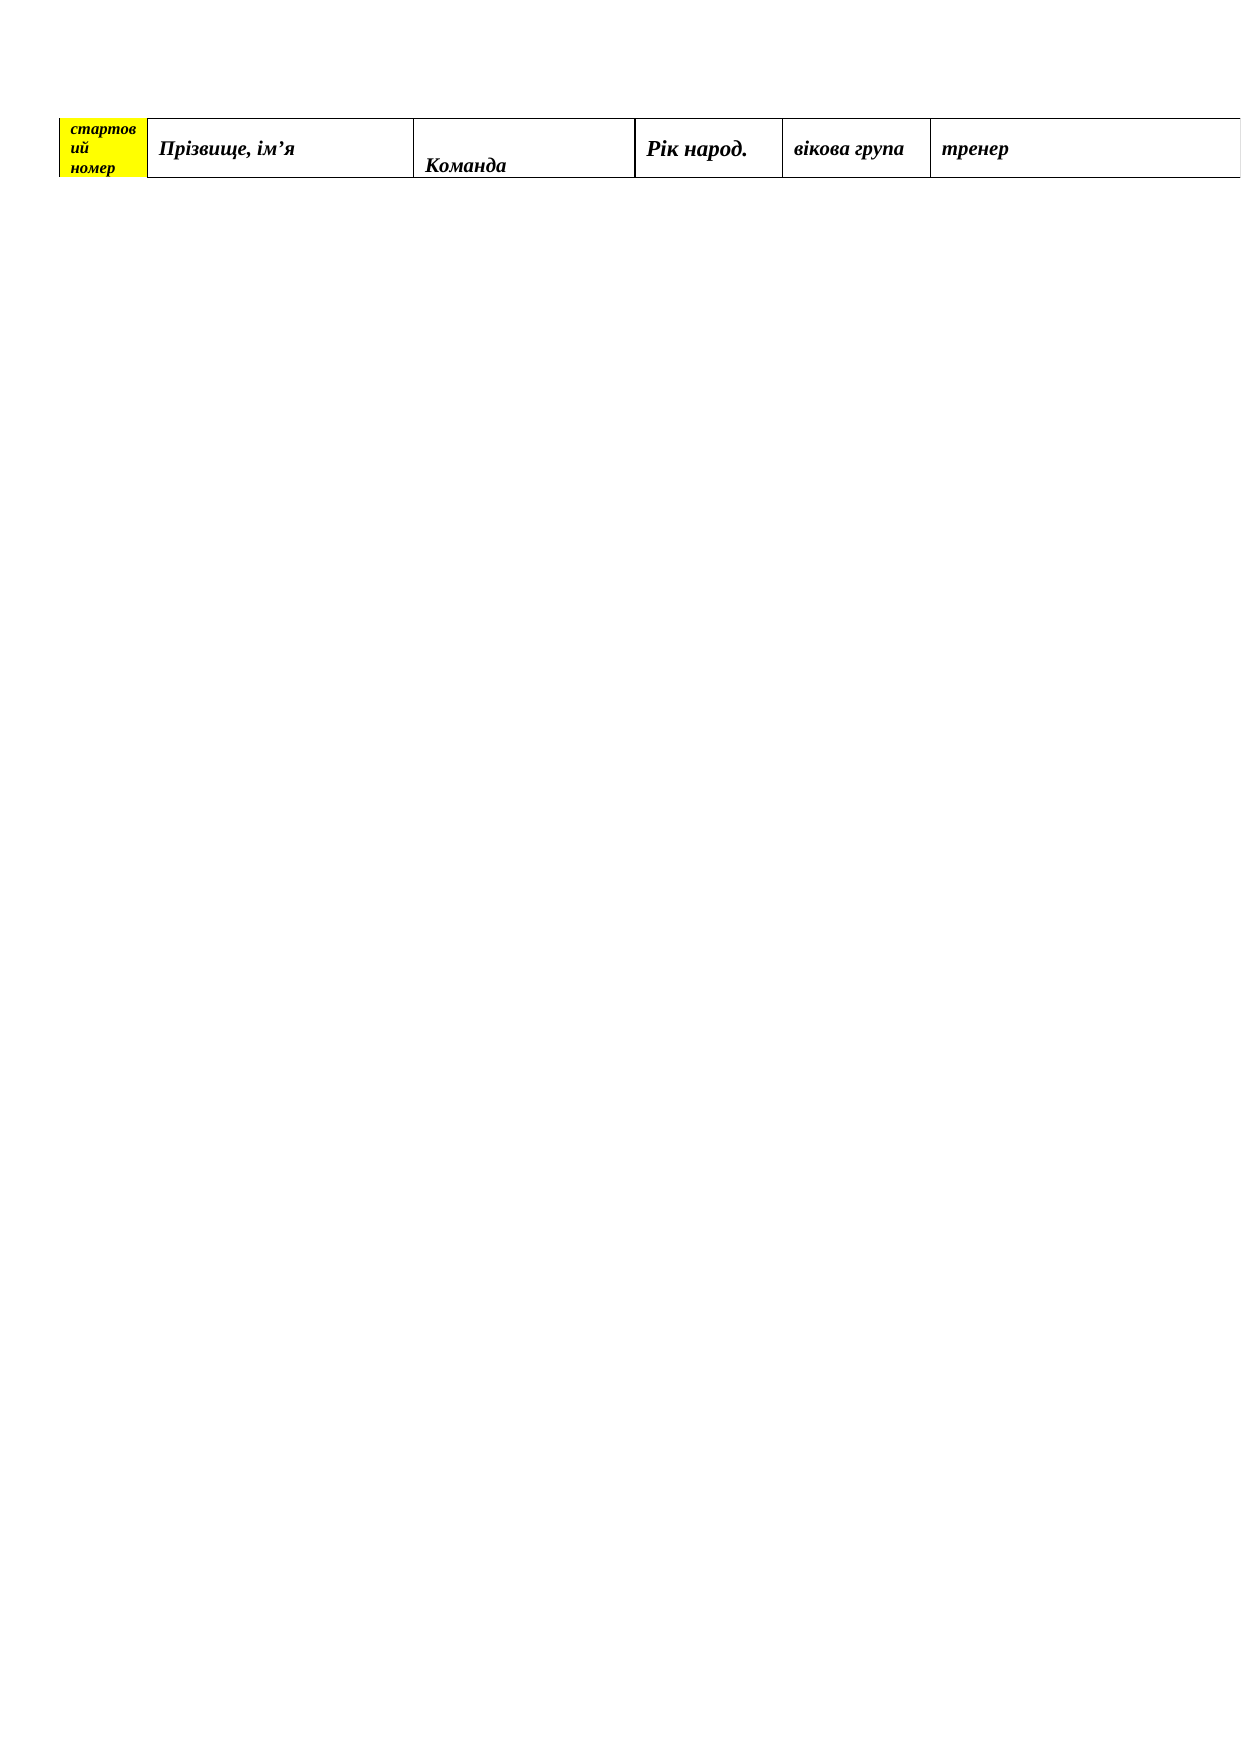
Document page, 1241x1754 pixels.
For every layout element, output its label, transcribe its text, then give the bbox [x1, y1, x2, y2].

table_header вікова група [783, 119, 930, 177]
table_header Рік народ. [636, 119, 782, 177]
table_header Команда [414, 119, 634, 177]
table_header стартовий номер [60, 118, 147, 177]
table_header тренер [931, 119, 1240, 177]
table_header Прізвище, ім’я [148, 119, 413, 177]
